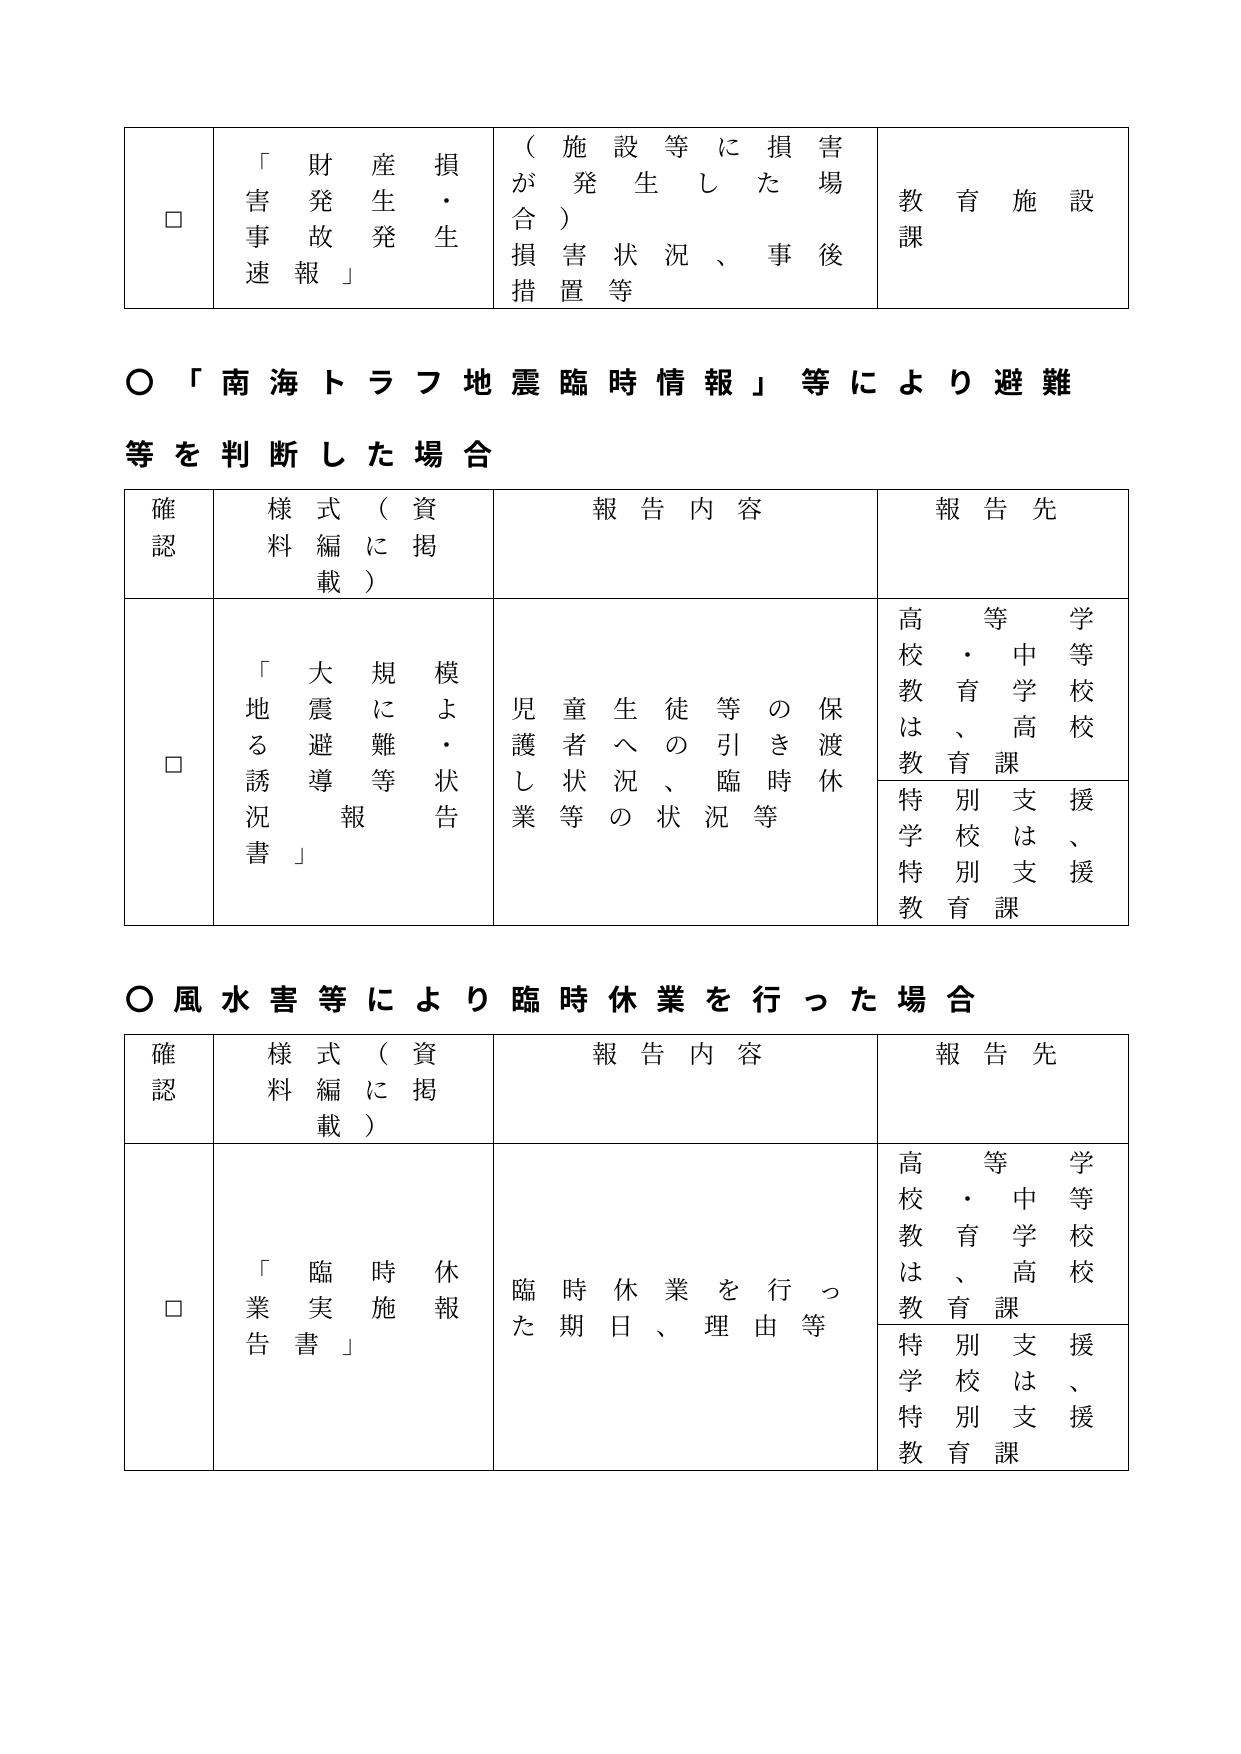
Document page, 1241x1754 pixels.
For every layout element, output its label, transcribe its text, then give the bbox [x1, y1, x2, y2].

text 〇「南海トラフ地震臨時情報」等により避難等を判断した場合 [125, 345, 1116, 489]
table_cell 高等学校・中等教育学校は、高校教育課 [878, 1144, 1128, 1324]
table_cell 教育施設課 [878, 128, 1128, 308]
table_cell 特別支援学校は、特別支援教育課 [878, 1325, 1128, 1469]
table_header 報告先 [878, 490, 1128, 598]
table_cell 「財産損害発生・事故発生速報」 [214, 128, 493, 308]
table_header 報告先 [878, 1035, 1128, 1143]
table_cell 「臨時休業実施報告書」 [214, 1144, 493, 1469]
table_cell □ [125, 128, 213, 308]
table_cell 特別支援学校は、特別支援教育課 [878, 781, 1128, 925]
text 〇風水害等により臨時休業を行った場合 [125, 962, 1116, 1034]
table_cell □ [125, 1144, 213, 1469]
table_header 様式（資料編に掲載） [214, 1035, 493, 1143]
table_header 様式（資料編に掲載） [214, 490, 493, 598]
table_header 確認 [125, 490, 213, 598]
table_cell 「大規模地震による避難・誘導等状況報告書」 [214, 599, 493, 925]
table_cell 高等学校・中等教育学校は、高校教育課 [878, 599, 1128, 779]
table_cell 児童生徒等の保護者への引き渡し状況、臨時休業等の状況等 [494, 599, 877, 925]
table_cell 臨時休業を行った期日、理由等 [494, 1144, 877, 1469]
table_cell □ [125, 599, 213, 925]
table_cell （施設等に損害が発生した場合） 損害状況、事後措置等 [494, 128, 877, 308]
table_header 確認 [125, 1035, 213, 1143]
table_header 報告内容 [494, 1035, 877, 1143]
table_header 報告内容 [494, 490, 877, 598]
